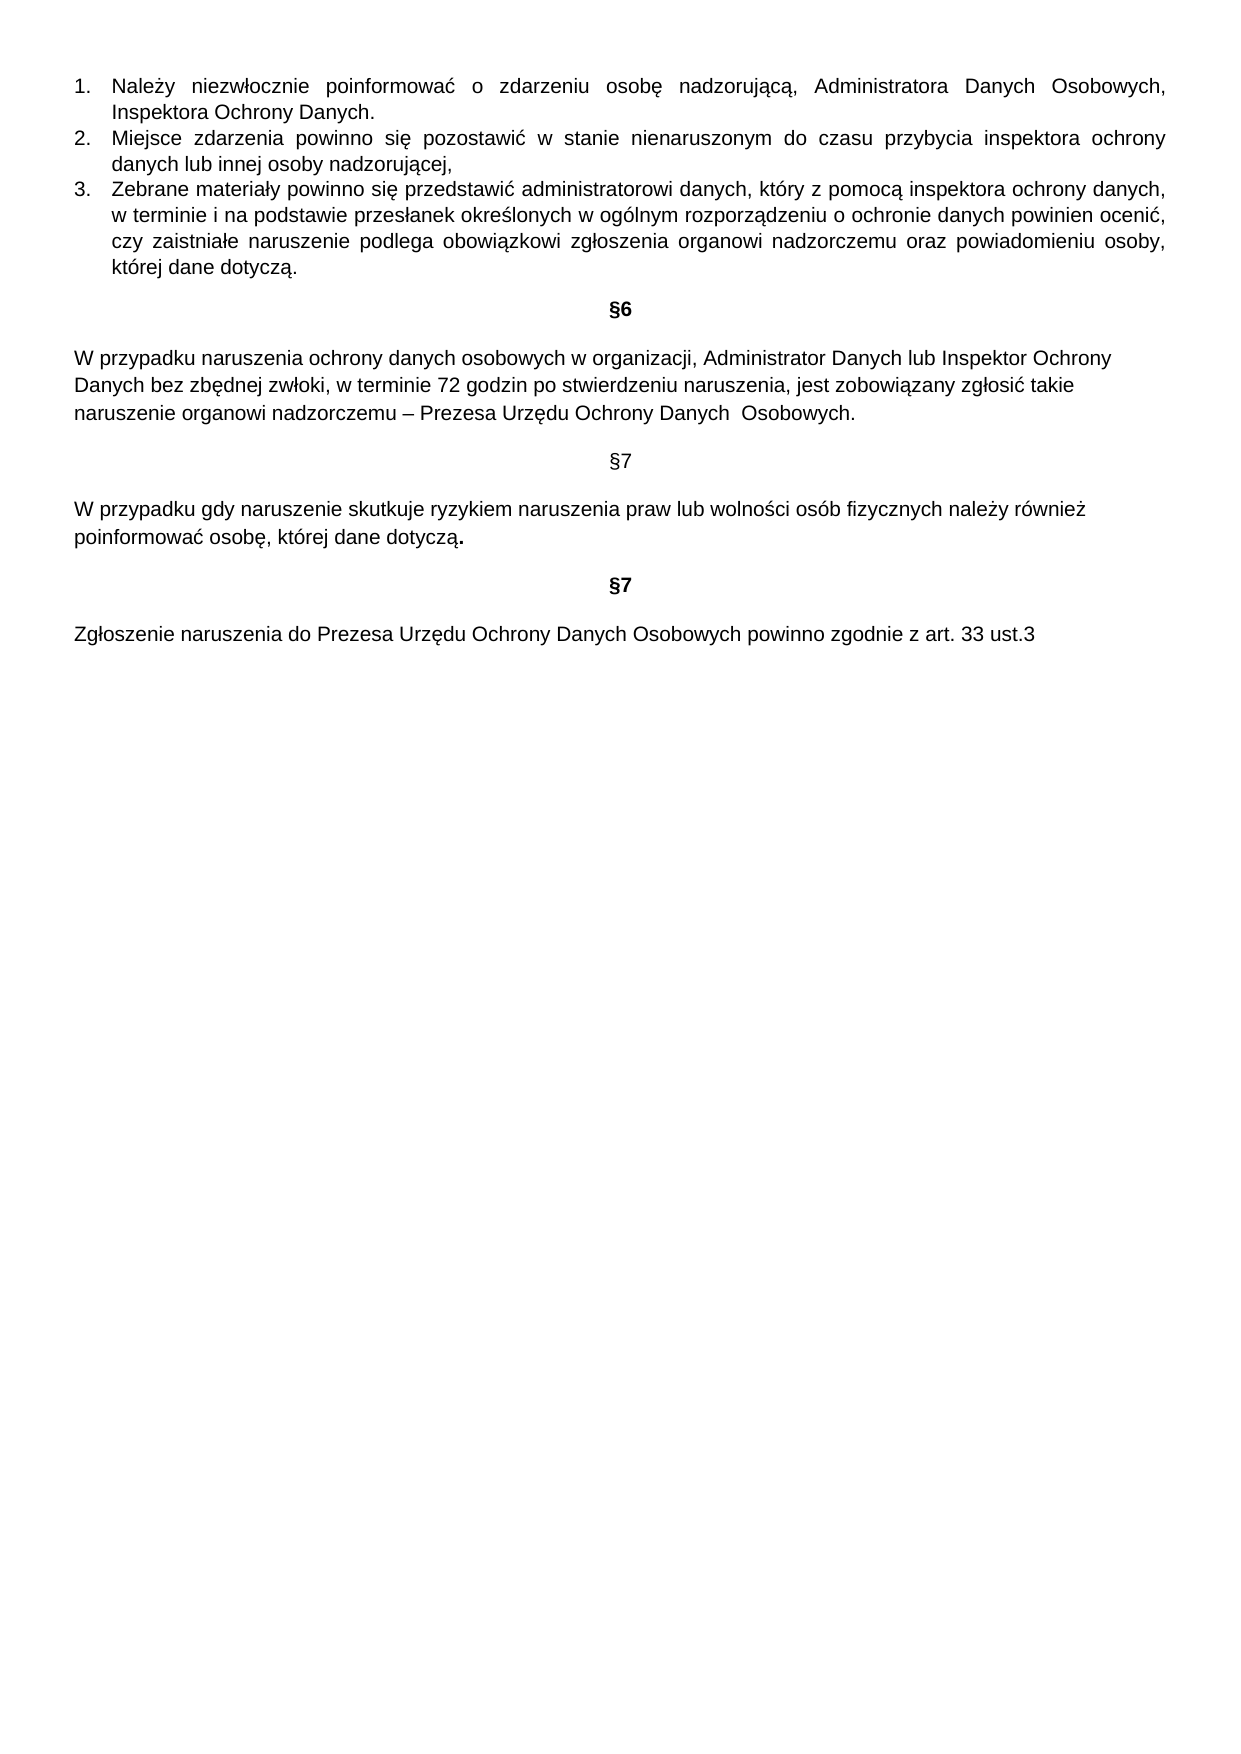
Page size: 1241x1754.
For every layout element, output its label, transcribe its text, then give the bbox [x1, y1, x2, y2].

text W przypadku gdy naruszenie skutkuje ryzykiem naruszenia praw lub wolności osób fizycznych należy również poinformować osobę, której dane dotyczą. [74, 497, 1167, 549]
text §6 [74, 297, 1167, 321]
list Zebrane materiały powinno się przedstawić administratorowi danych, który z pomocą inspektora ochrony danych, w terminie i na podstawie przesłanek określonych w ogólnym rozporządzeniu o ochronie danych powinien ocenić, czy zaistniałe naruszenie podlega obowiązkowi zgłoszenia organowi nadzorczemu oraz powiadomieniu osoby, której dane dotyczą. [74, 177, 1167, 279]
list Miejsce zdarzenia powinno się pozostawić w stanie nienaruszonym do czasu przybycia inspektora ochrony danych lub innej osoby nadzorującej, [74, 126, 1167, 175]
text §7 [74, 449, 1167, 473]
text W przypadku naruszenia ochrony danych osobowych w organizacji, Administrator Danych lub Inspektor Ochrony Danych bez zbędnej zwłoki, w terminie 72 godzin po stwierdzeniu naruszenia, jest zobowiązany zgłosić takie naruszenie organowi nadzorczemu – Prezesa Urzędu Ochrony Danych Osobowych. [74, 346, 1167, 424]
text Zgłoszenie naruszenia do Prezesa Urzędu Ochrony Danych Osobowych powinno zgodnie z art. 33 ust.3 [74, 621, 1167, 645]
text §7 [74, 573, 1167, 597]
list Należy niezwłocznie poinformować o zdarzeniu osobę nadzorującą, Administratora Danych Osobowych, Inspektora Ochrony Danych. [74, 74, 1167, 124]
